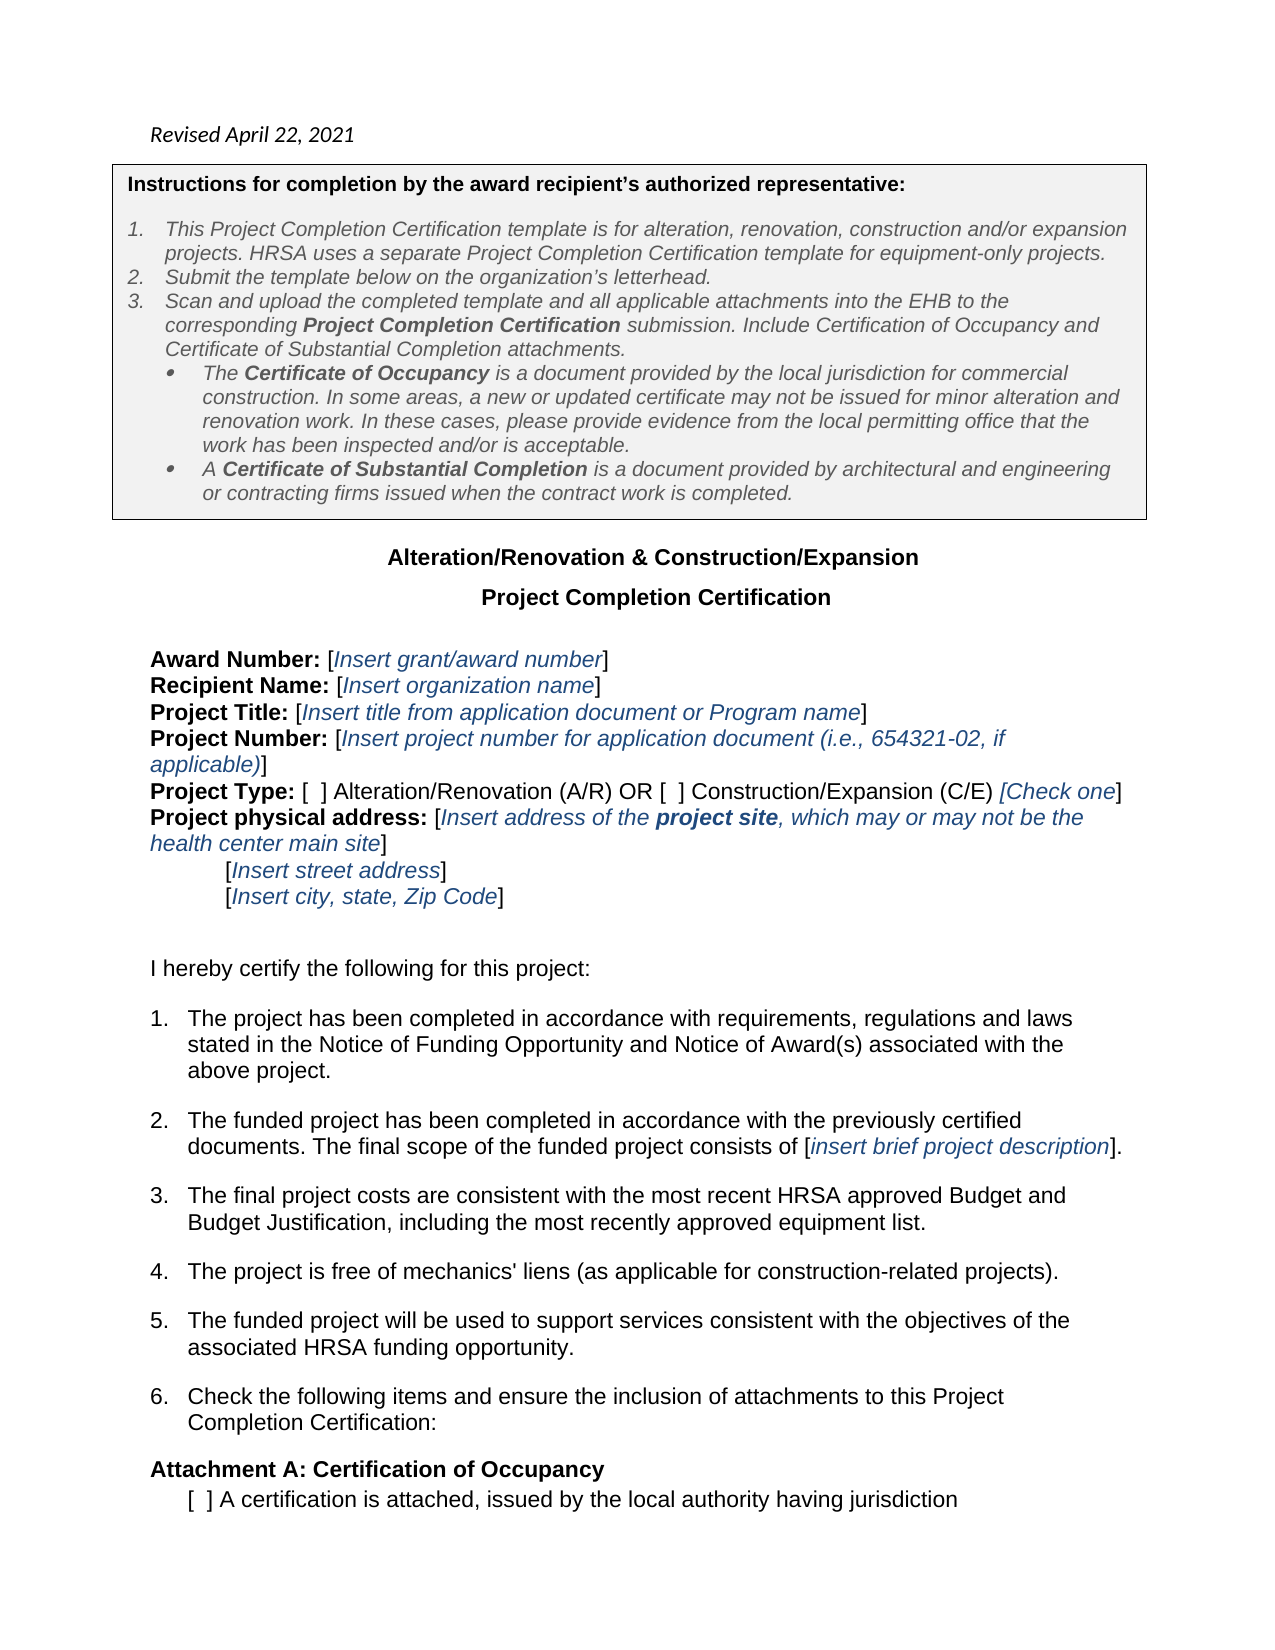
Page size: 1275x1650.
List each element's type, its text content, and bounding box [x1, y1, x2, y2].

text [ ] A certification is attached, issued by the local authority having jurisdiction [187, 1486, 1125, 1513]
list Check the following items and ensure the inclusion of attachments to this Project Completion Certification: [150, 1383, 1125, 1435]
text Project Number: [Insert project number for application document (i.e., 654321-02, if applicable)] [150, 725, 1125, 778]
list The final project costs are consistent with the most recent HRSA approved Budget and Budget Justification, including the most recently approved equipment list. [150, 1182, 1125, 1235]
list The funded project will be used to support services consistent with the objectives of the associated HRSA funding opportunity. [150, 1307, 1125, 1360]
list Attachment A: Certification of Occupancy [150, 1456, 1125, 1483]
list The funded project has been completed in accordance with the previously certified documents. The final scope of the funded project consists of [insert brief project description]. [150, 1107, 1125, 1159]
list The project is free of mechanics' liens (as applicable for construction-related projects). [150, 1258, 1125, 1284]
text Project physical address: [Insert address of the project site, which may or may not be the health center main site] [150, 804, 1125, 857]
list The project has been completed in accordance with requirements, regulations and laws stated in the Notice of Funding Opportunity and Notice of Award(s) associated with the above project. [150, 1004, 1125, 1084]
text Project Type: [ ] Alteration/Renovation (A/R) OR [ ] Construction/Expansion (C/E) [Check one] [150, 778, 1125, 804]
text Revised April 22, 2021 [150, 120, 1125, 148]
text Project Title: [Insert title from application document or Program name] [150, 699, 1125, 725]
text Recipient Name: [Insert organization name] [150, 672, 1125, 699]
text [Insert street address] [150, 857, 1125, 883]
text Award Number: [Insert grant/award number] [150, 646, 1125, 672]
text I hereby certify the following for this project: [150, 955, 1125, 982]
subtitle Alteration/Renovation & Construction/Expansion Project Completion Certification [187, 544, 1125, 610]
text [Insert city, state, Zip Code] [150, 883, 1125, 909]
